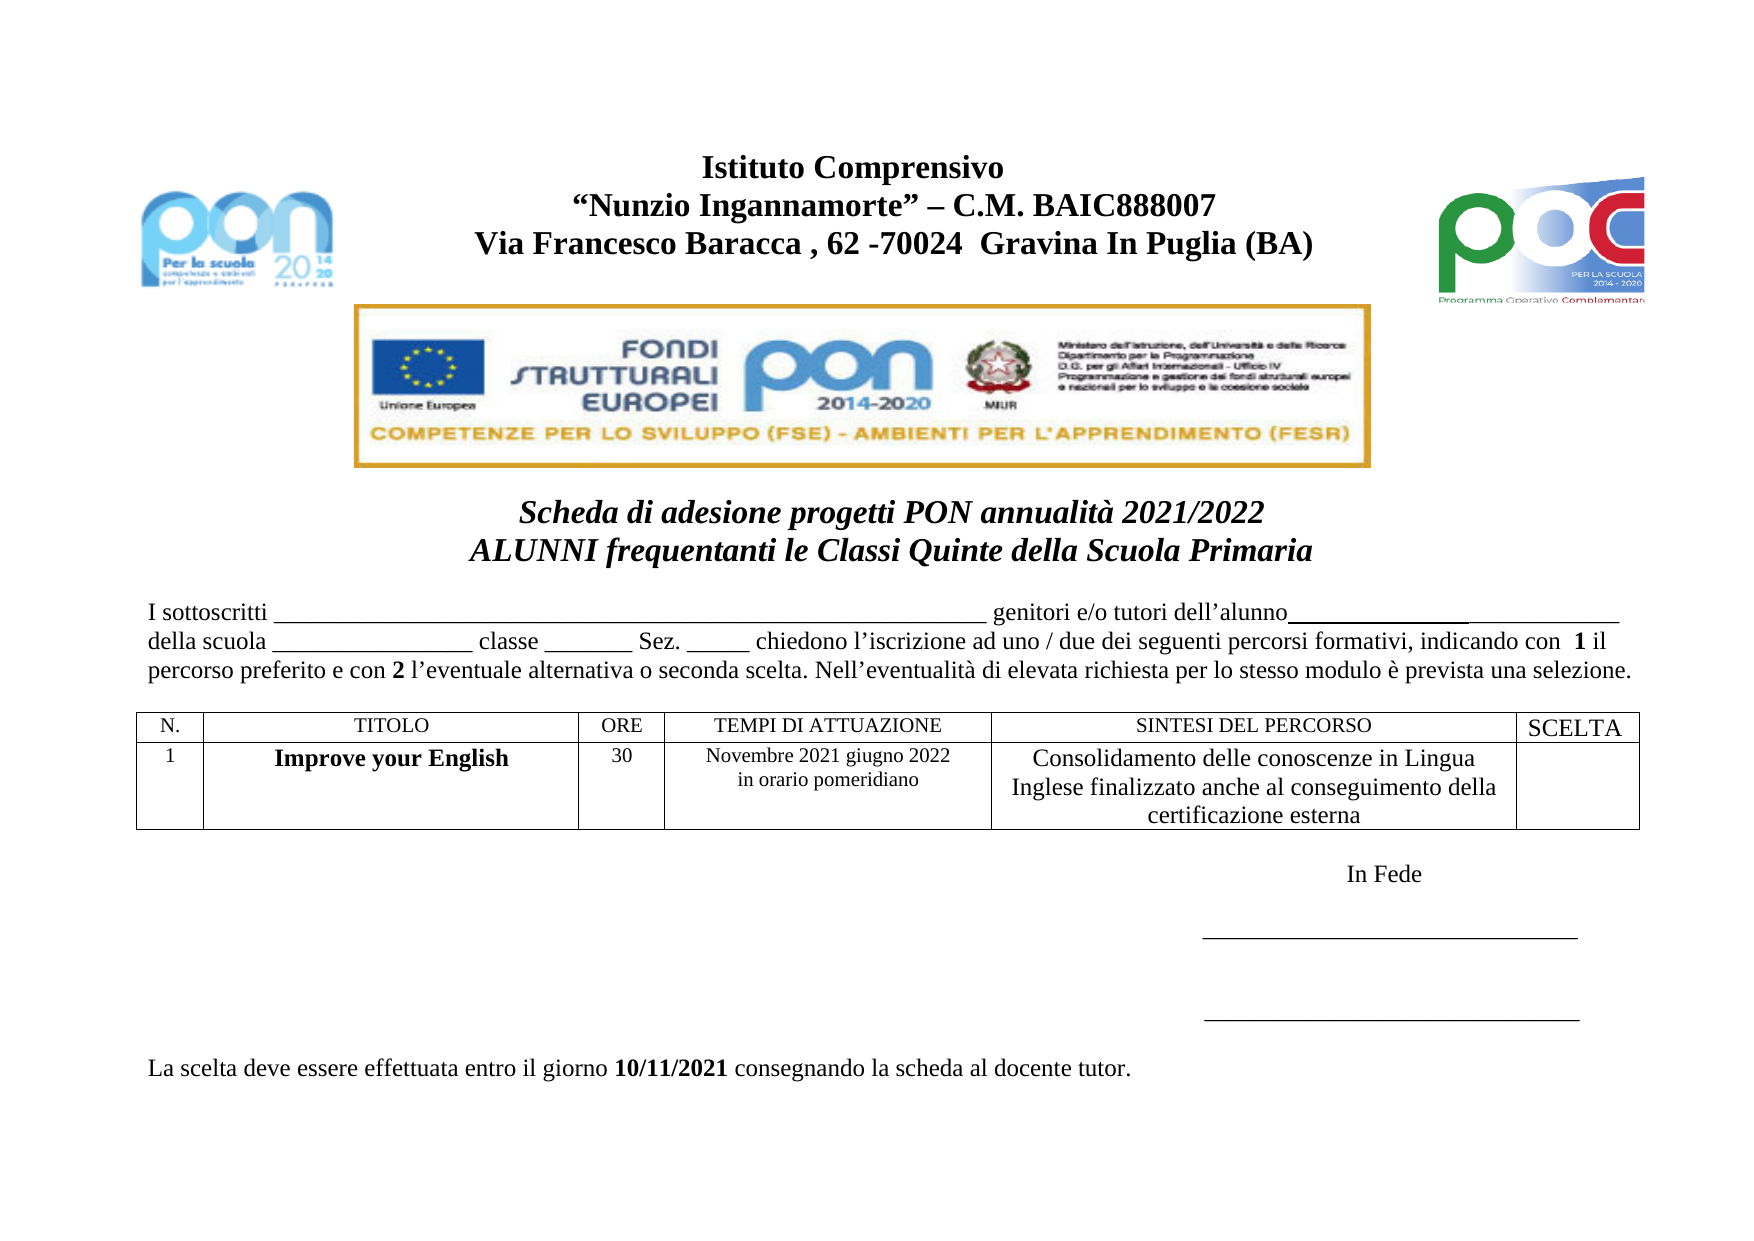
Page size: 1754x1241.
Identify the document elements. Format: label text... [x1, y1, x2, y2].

text Via Francesco Baracca , 62 -70024 Gravina In Puglia (BA) [350, 223, 1438, 262]
picture [353, 304, 1371, 468]
text I sottoscritti _________________________________________________________ genitori e/o tutori dell’alunno ____________ della scuola ________________ classe _______ Sez. _____ chiedono l’iscrizione ad uno / due dei seguenti percorsi formativi, indicando con 1 il percorso preferito e con 2 l’eventuale alternativa o seconda scelta. Nell’eventualità di elevata richiesta per lo stesso modulo è prevista una selezione. [148, 597, 1636, 683]
table_cell [1517, 743, 1639, 829]
subtitle Istituto Comprensivo [148, 147, 1636, 185]
text ALUNNI frequentanti le Classi Quinte della Scuola Primaria [148, 530, 1636, 568]
table_cell 30 [579, 743, 664, 829]
picture [1438, 177, 1644, 302]
text In Fede [148, 859, 1636, 888]
table_cell Improve your English [204, 743, 578, 829]
table_header SCELTA [1517, 713, 1639, 742]
table_cell Novembre 2021 giugno 2022 in orario pomeridiano [665, 743, 991, 829]
table_header TITOLO [204, 713, 578, 742]
text Scheda di adesione progetti PON annualità 2021/2022 [148, 492, 1636, 530]
table_header ORE [579, 713, 664, 742]
text “Nunzio Ingannamorte” – C.M. BAIC888007 [350, 185, 1438, 223]
text La scelta deve essere effettuata entro il giorno 10/11/2021 consegnando la scheda al docente tutor. [148, 1053, 1636, 1082]
text ______________________________ [148, 995, 1636, 1024]
table_header N. [137, 713, 203, 742]
table_header TEMPI DI ATTUAZIONE [665, 713, 991, 742]
text ______________________________ [148, 913, 1636, 942]
table_cell 1 [137, 743, 203, 829]
table_cell Consolidamento delle conoscenze in Lingua Inglese finalizzato anche al conseguimento della certificazione esterna [992, 743, 1516, 829]
table_header SINTESI DEL PERCORSO [992, 713, 1516, 742]
